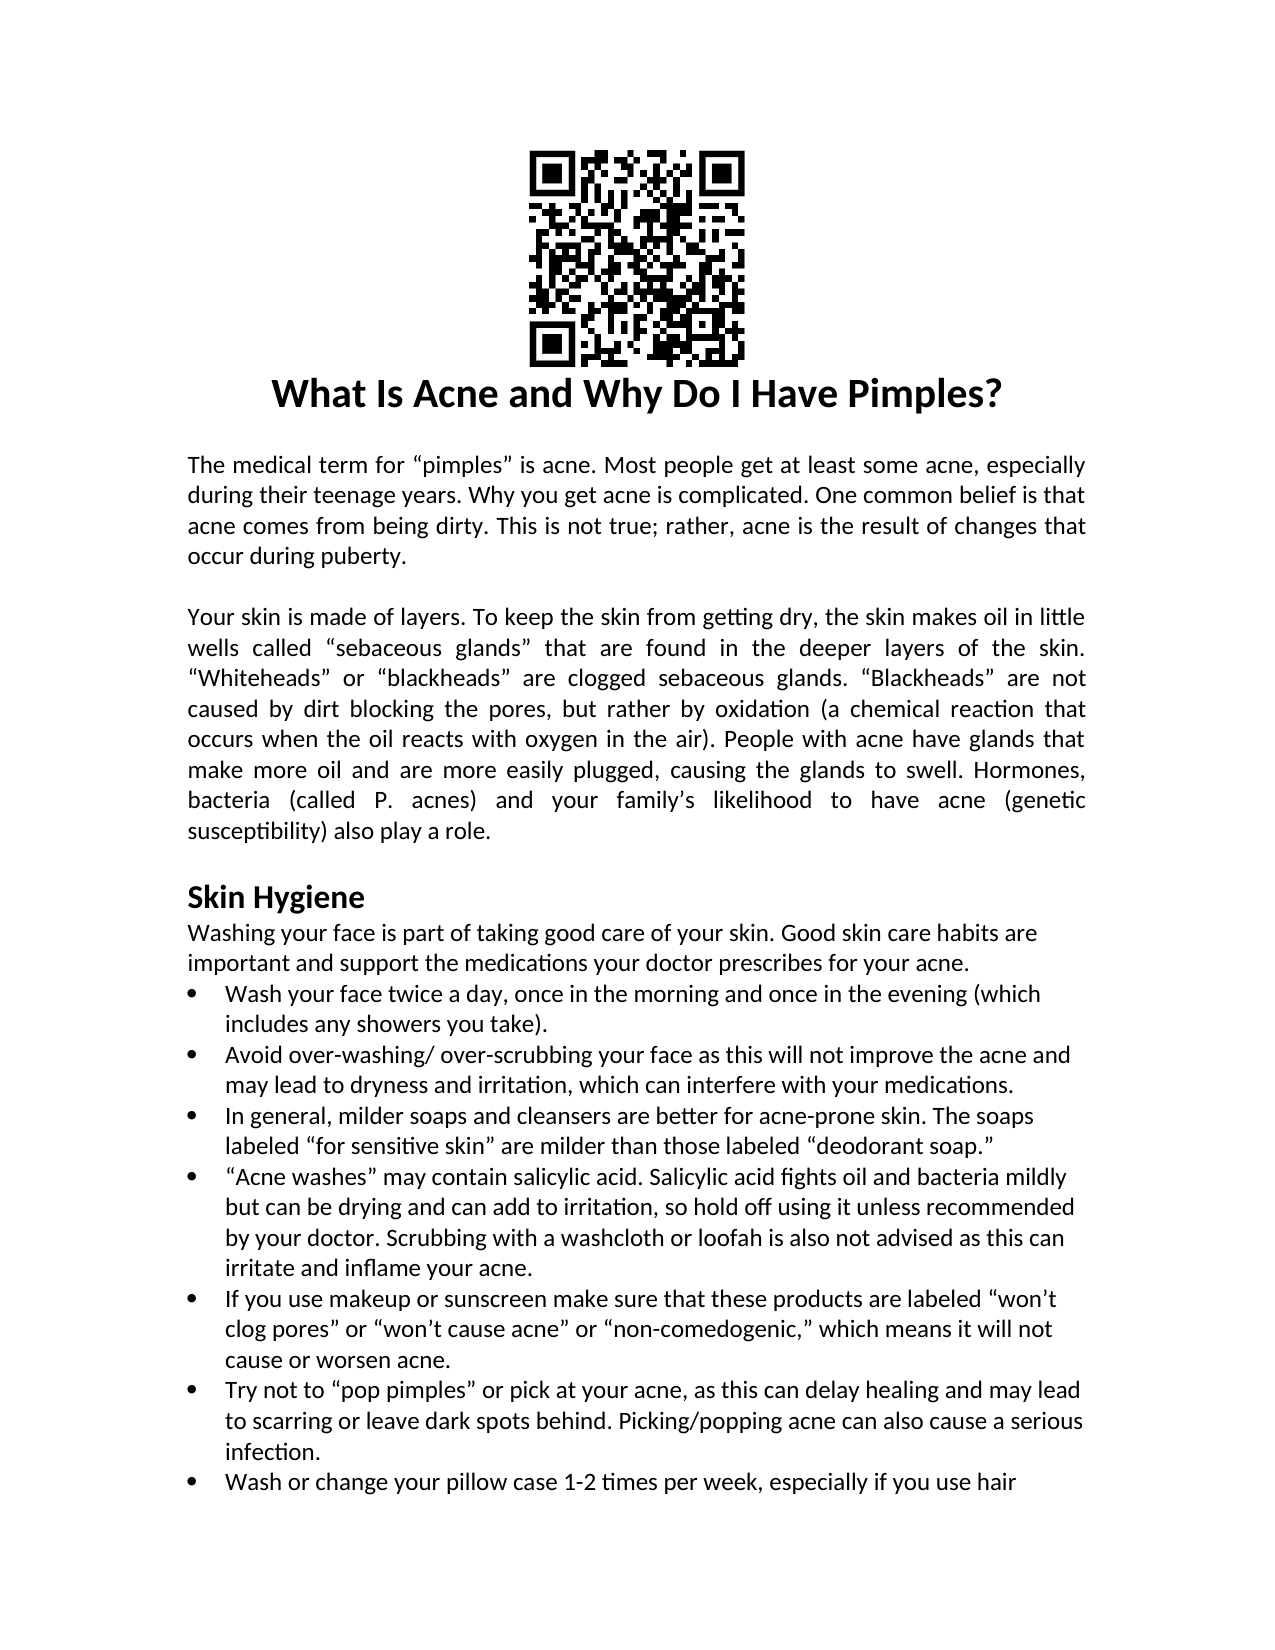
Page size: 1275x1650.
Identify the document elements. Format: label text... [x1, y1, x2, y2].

list Wash your face twice a day, once in the morning and once in the evening (which includes any showers you take). [187, 978, 1087, 1039]
list Avoid over-washing/ over-scrubbing your face as this will not improve the acne and may lead to dryness and irritation, which can interfere with your medications. [187, 1039, 1087, 1100]
text The medical term for “pimples” is acne. Most people get at least some acne, especially during their teenage years. Why you get acne is complicated. One common belief is that acne comes from being dirty. This is not true; rather, acne is the result of changes that occur during puberty. [187, 449, 1087, 571]
text Skin Hygiene [187, 876, 1087, 917]
text What Is Acne and Why Do I Have Pimples? [187, 367, 1087, 418]
list Try not to “pop pimples” or pick at your acne, as this can delay healing and may lead to scarring or leave dark spots behind. Picking/popping acne can also cause a serious infection. [187, 1375, 1087, 1466]
list In general, milder soaps and cleansers are better for acne-prone skin. The soaps labeled “for sensitive skin” are milder than those labeled “deodorant soap.” [187, 1100, 1087, 1161]
text Washing your face is part of taking good care of your skin. Good skin care habits are important and support the medications your doctor prescribes for your acne. [187, 917, 1087, 978]
picture [528, 150, 747, 368]
list “Acne washes” may contain salicylic acid. Salicylic acid fights oil and bacteria mildly but can be drying and can add to irritation, so hold off using it unless recommended by your doctor. Scrubbing with a washcloth or loofah is also not advised as this can irritate and inflame your acne. [187, 1161, 1087, 1283]
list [187, 1466, 1087, 1497]
list If you use makeup or sunscreen make sure that these products are labeled “won’t clog pores” or “won’t cause acne” or “non-comedogenic,” which means it will not cause or worsen acne. [187, 1283, 1087, 1375]
text Your skin is made of layers. To keep the skin from getting dry, the skin makes oil in little wells called “sebaceous glands” that are found in the deeper layers of the skin. “Whiteheads” or “blackheads” are clogged sebaceous glands. “Blackheads” are not caused by dirt blocking the pores, but rather by oxidation (a chemical reaction that occurs when the oil reacts with oxygen in the air). People with acne have glands that make more oil and are more easily plugged, causing the glands to swell. Hormones, bacteria (called P. acnes) and your family’s likelihood to have acne (genetic susceptibility) also play a role. [187, 601, 1087, 846]
